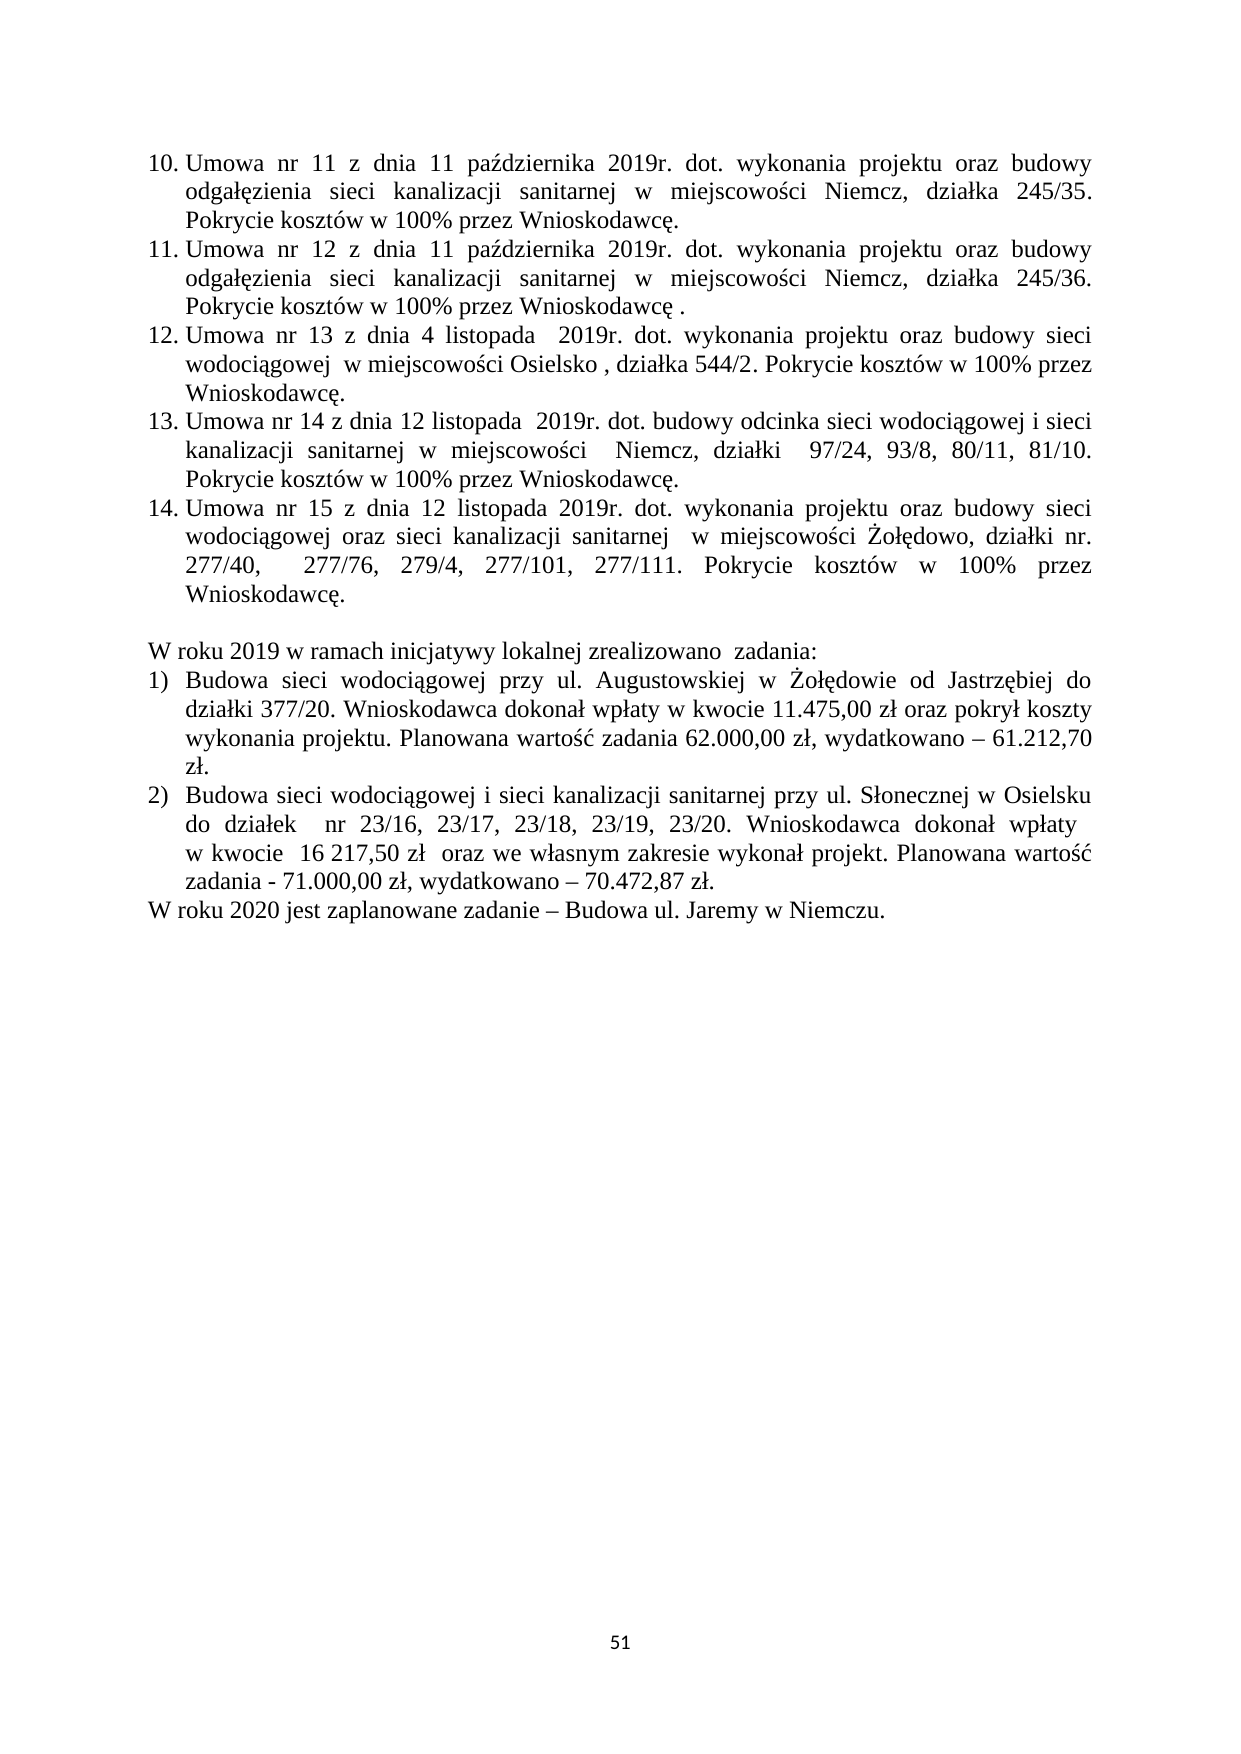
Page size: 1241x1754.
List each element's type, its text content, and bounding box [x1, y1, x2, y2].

list Budowa sieci wodociągowej przy ul. Augustowskiej w Żołędowie od Jastrzębiej do działki 377/20. Wnioskodawca dokonał wpłaty w kwocie 11.475,00 zł oraz pokrył koszty wykonania projektu. Planowana wartość zadania 62.000,00 zł, wydatkowano – 61.212,70 zł. [148, 665, 1093, 780]
list Budowa sieci wodociągowej i sieci kanalizacji sanitarnej przy ul. Słonecznej w Osielsku do działek nr 23/16, 23/17, 23/18, 23/19, 23/20. Wnioskodawca dokonał wpłaty w kwocie 16 217,50 zł oraz we własnym zakresie wykonał projekt. Planowana wartość zadania - 71.000,00 zł, wydatkowano – 70.472,87 zł. [148, 780, 1093, 895]
list Umowa nr 13 z dnia 4 listopada 2019r. dot. wykonania projektu oraz budowy sieci wodociągowej w miejscowości Osielsko , działka 544/2. Pokrycie kosztów w 100% przez Wnioskodawcę. [148, 320, 1093, 406]
text W roku 2019 w ramach inicjatywy lokalnej zrealizowano zadania: [148, 636, 1093, 665]
list Umowa nr 11 z dnia 11 października 2019r. dot. wykonania projektu oraz budowy odgałęzienia sieci kanalizacji sanitarnej w miejscowości Niemcz, działka 245/35. Pokrycie kosztów w 100% przez Wnioskodawcę. [148, 148, 1093, 234]
list Umowa nr 14 z dnia 12 listopada 2019r. dot. budowy odcinka sieci wodociągowej i sieci kanalizacji sanitarnej w miejscowości Niemcz, działki 97/24, 93/8, 80/11, 81/10. Pokrycie kosztów w 100% przez Wnioskodawcę. [148, 406, 1093, 493]
list Umowa nr 15 z dnia 12 listopada 2019r. dot. wykonania projektu oraz budowy sieci wodociągowej oraz sieci kanalizacji sanitarnej w miejscowości Żołędowo, działki nr. 277/40, 277/76, 279/4, 277/101, 277/111. Pokrycie kosztów w 100% przez Wnioskodawcę. [148, 493, 1093, 608]
text W roku 2020 jest zaplanowane zadanie – Budowa ul. Jaremy w Niemczu. [148, 895, 1093, 924]
list Umowa nr 12 z dnia 11 października 2019r. dot. wykonania projektu oraz budowy odgałęzienia sieci kanalizacji sanitarnej w miejscowości Niemcz, działka 245/36. Pokrycie kosztów w 100% przez Wnioskodawcę . [148, 234, 1093, 320]
